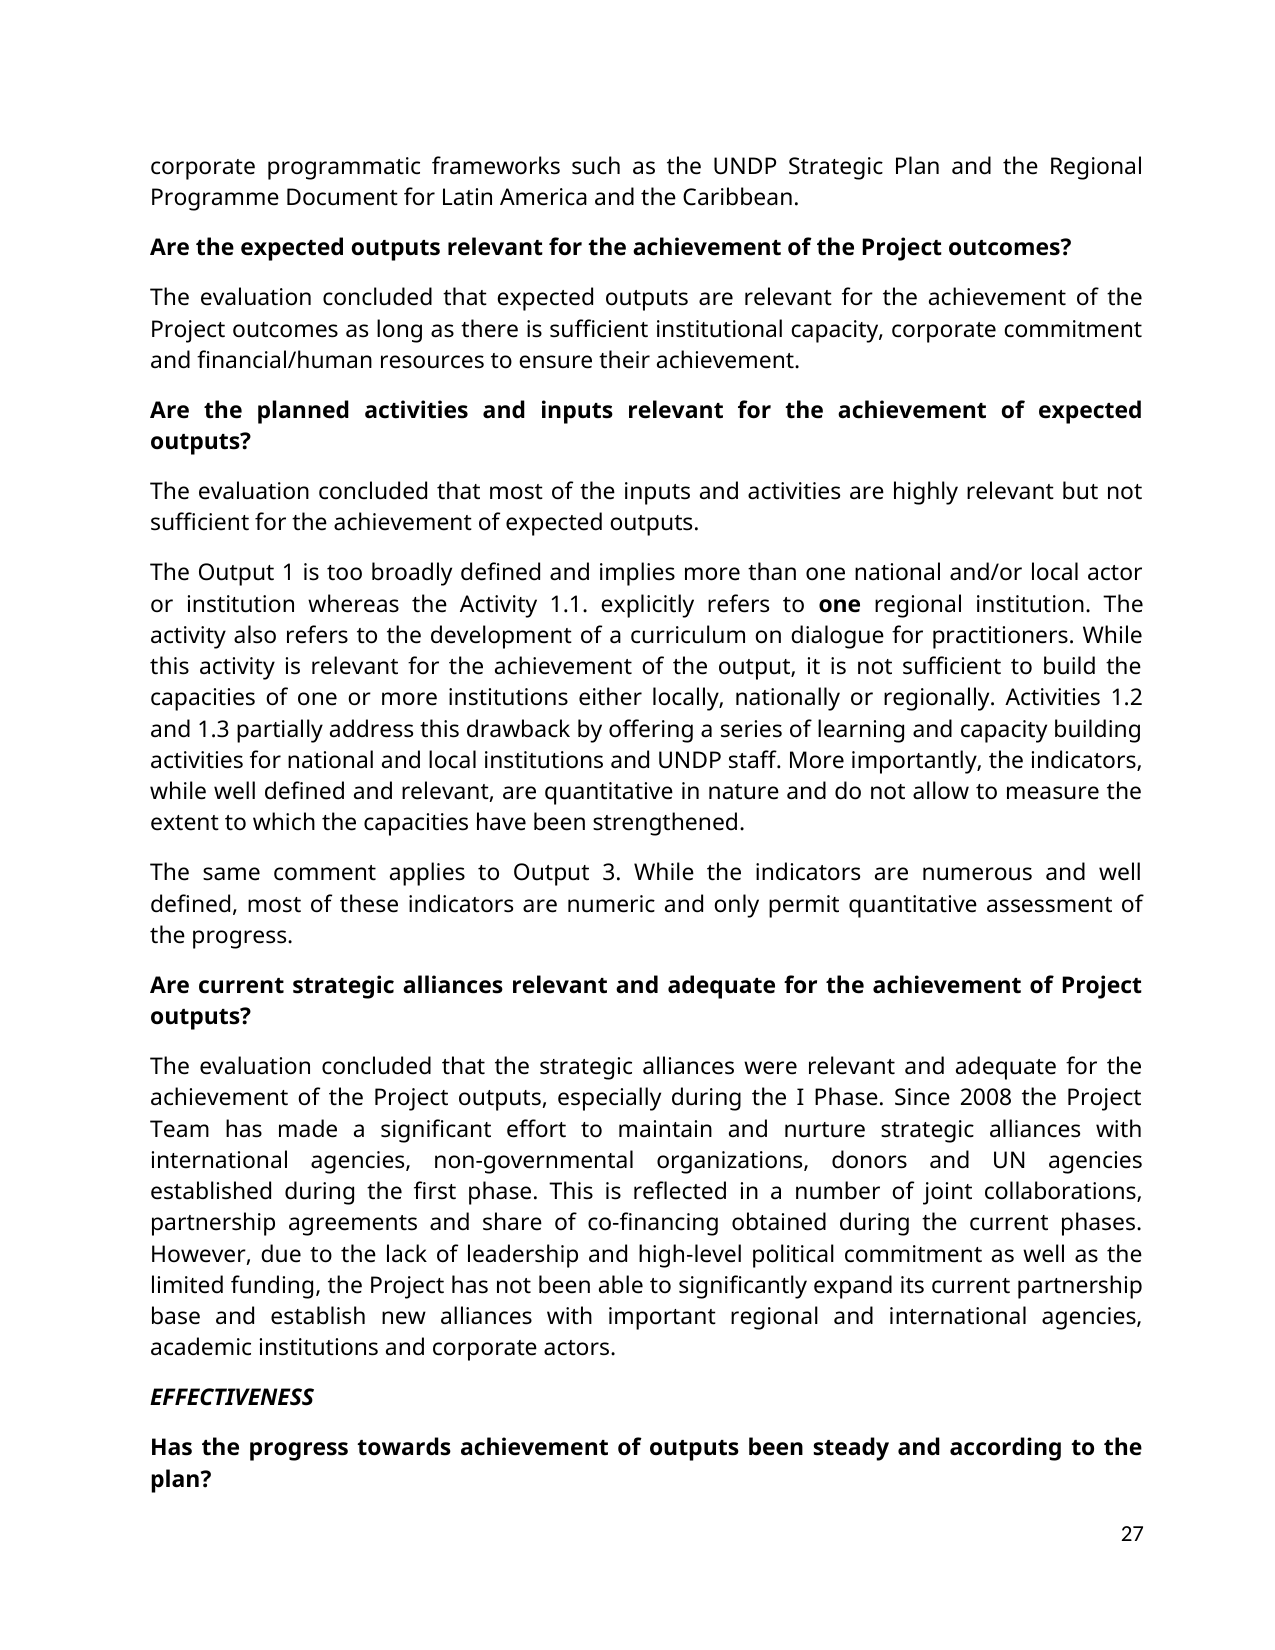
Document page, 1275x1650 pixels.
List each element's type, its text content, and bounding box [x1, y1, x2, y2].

text The Output 1 is too broadly defined and implies more than one national and/or local actor or institution whereas the Activity 1.1. explicitly refers to one regional institution. The activity also refers to the development of a curriculum on dialogue for practitioners. While this activity is relevant for the achievement of the output, it is not sufficient to build the capacities of one or more institutions either locally, nationally or regionally. Activities 1.2 and 1.3 partially address this drawback by offering a series of learning and capacity building activities for national and local institutions and UNDP staff. More importantly, the indicators, while well defined and relevant, are quantitative in nature and do not allow to measure the extent to which the capacities have been strengthened. [150, 556, 1144, 837]
text The evaluation concluded that most of the inputs and activities are highly relevant but not sufficient for the achievement of expected outputs. [150, 475, 1144, 537]
text The evaluation concluded that the strategic alliances were relevant and adequate for the achievement of the Project outputs, especially during the I Phase. Since 2008 the Project Team has made a significant effort to maintain and nurture strategic alliances with international agencies, non-governmental organizations, donors and UN agencies established during the first phase. This is reflected in a number of joint collaborations, partnership agreements and share of co-financing obtained during the current phases. However, due to the lack of leadership and high-level political commitment as well as the limited funding, the Project has not been able to significantly expand its current partnership base and establish new alliances with important regional and international agencies, academic institutions and corporate actors. [150, 1050, 1144, 1362]
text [150, 150, 1144, 212]
text Has the progress towards achievement of outputs been steady and according to the plan? [150, 1431, 1144, 1494]
text The evaluation concluded that expected outputs are relevant for the achievement of the Project outcomes as long as there is sufficient institutional capacity, corporate commitment and financial/human resources to ensure their achievement. [150, 281, 1144, 375]
text Are the expected outputs relevant for the achievement of the Project outcomes? [150, 231, 1144, 262]
text Are current strategic alliances relevant and adequate for the achievement of Project outputs? [150, 969, 1144, 1031]
text EFFECTIVENESS [150, 1381, 1144, 1412]
text Are the planned activities and inputs relevant for the achievement of expected outputs? [150, 394, 1144, 456]
text The same comment applies to Output 3. While the indicators are numerous and well defined, most of these indicators are numeric and only permit quantitative assessment of the progress. [150, 856, 1144, 950]
